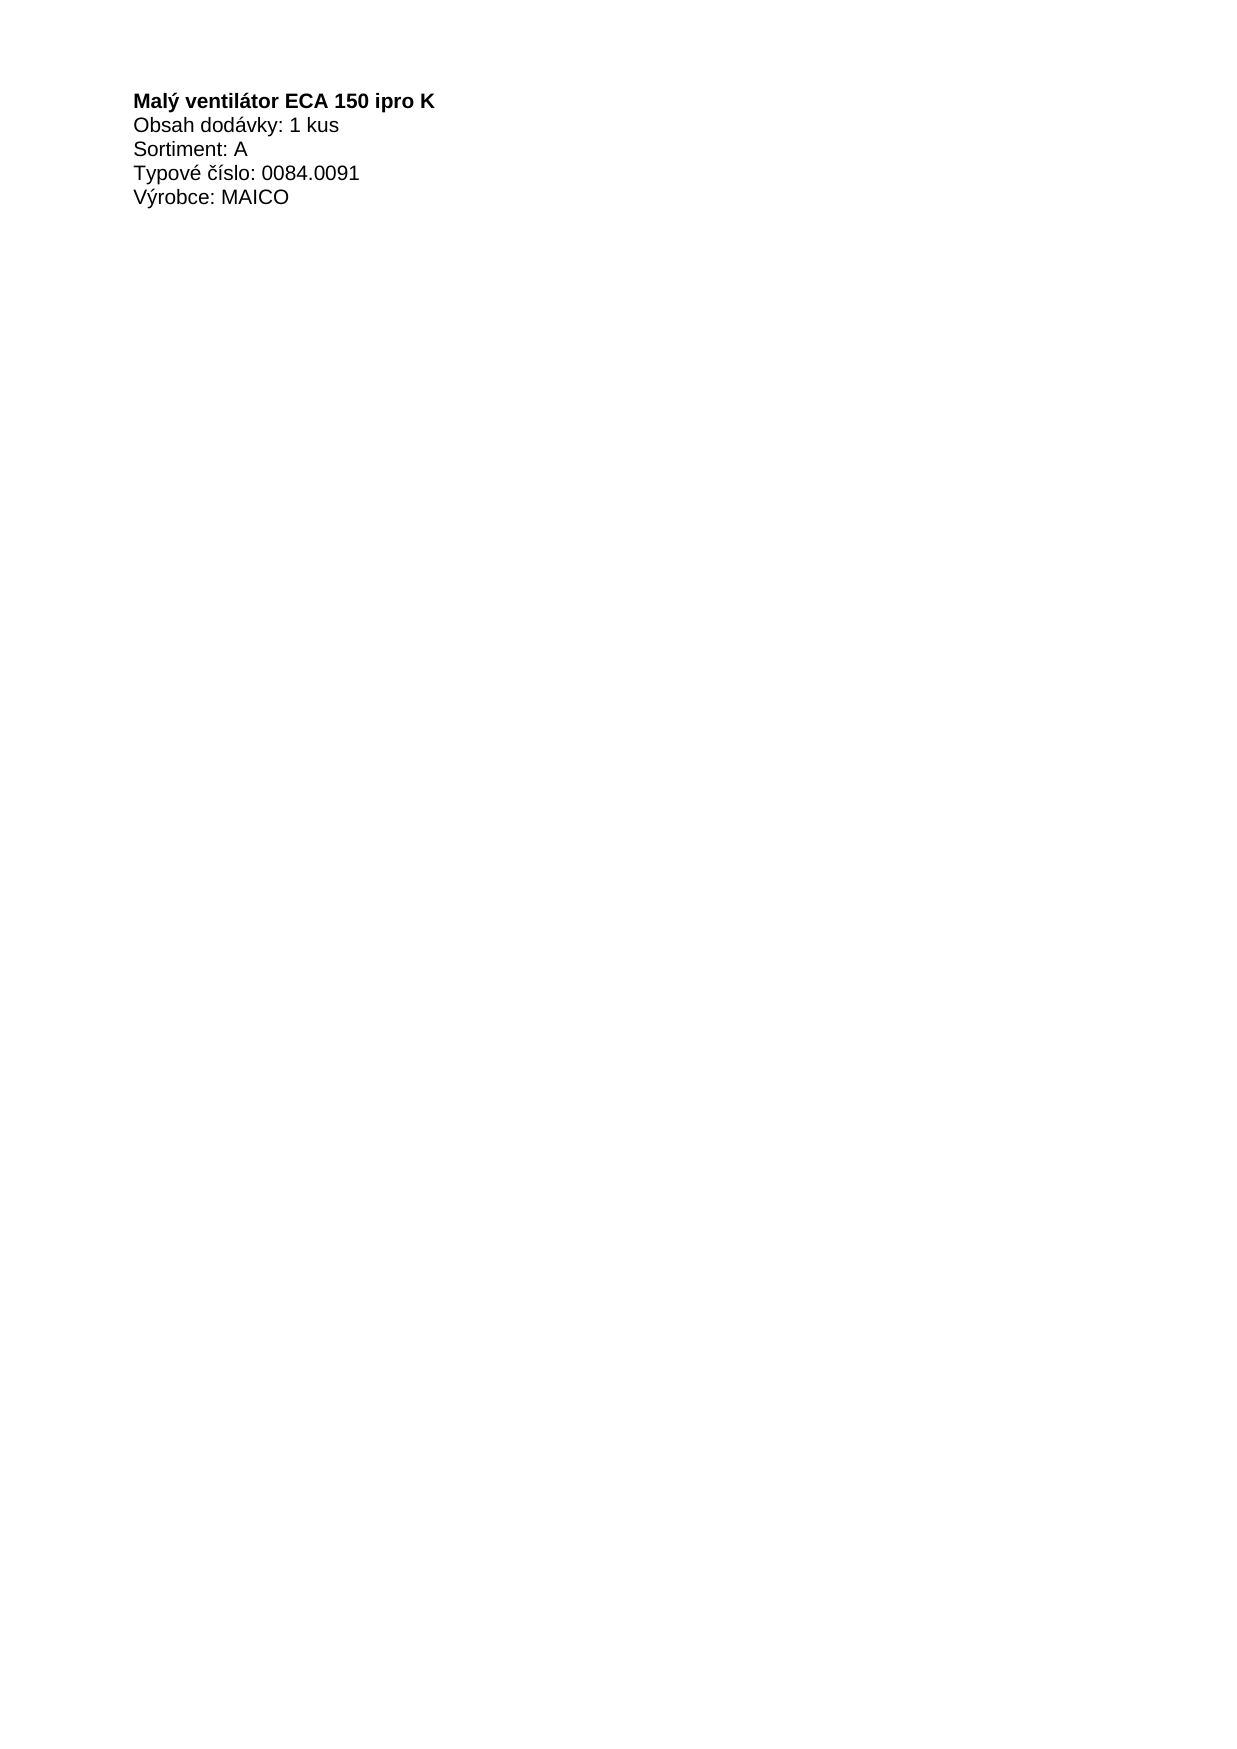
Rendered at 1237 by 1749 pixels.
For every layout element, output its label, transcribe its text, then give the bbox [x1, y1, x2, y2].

text Malý ventilátor ECA 150 ipro KObsah dodávky: 1 kusSortiment: A Typové číslo: 0084.0091Výrobce: MAICO [133, 89, 1148, 208]
